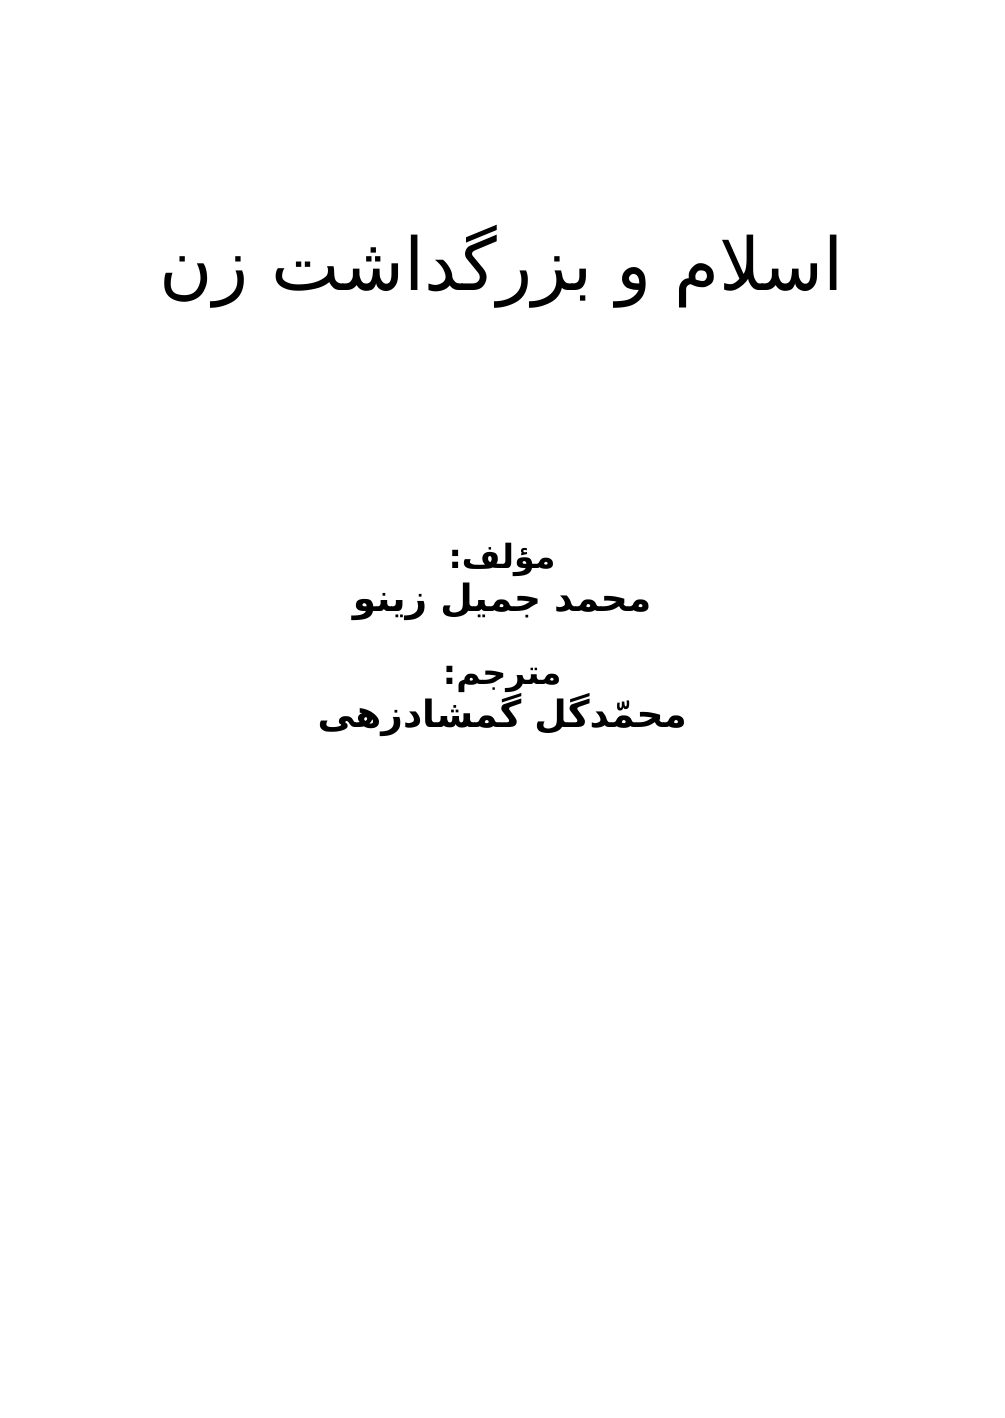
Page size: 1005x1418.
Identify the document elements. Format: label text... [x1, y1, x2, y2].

text مترجم: [112, 654, 892, 693]
text مؤلف: [112, 538, 892, 577]
text محمد جميل زينو [112, 577, 892, 620]
text اسلام و بزرگداشت زن‏ [112, 223, 892, 308]
text محمّدگل گمشادزهى‏ [112, 693, 892, 736]
